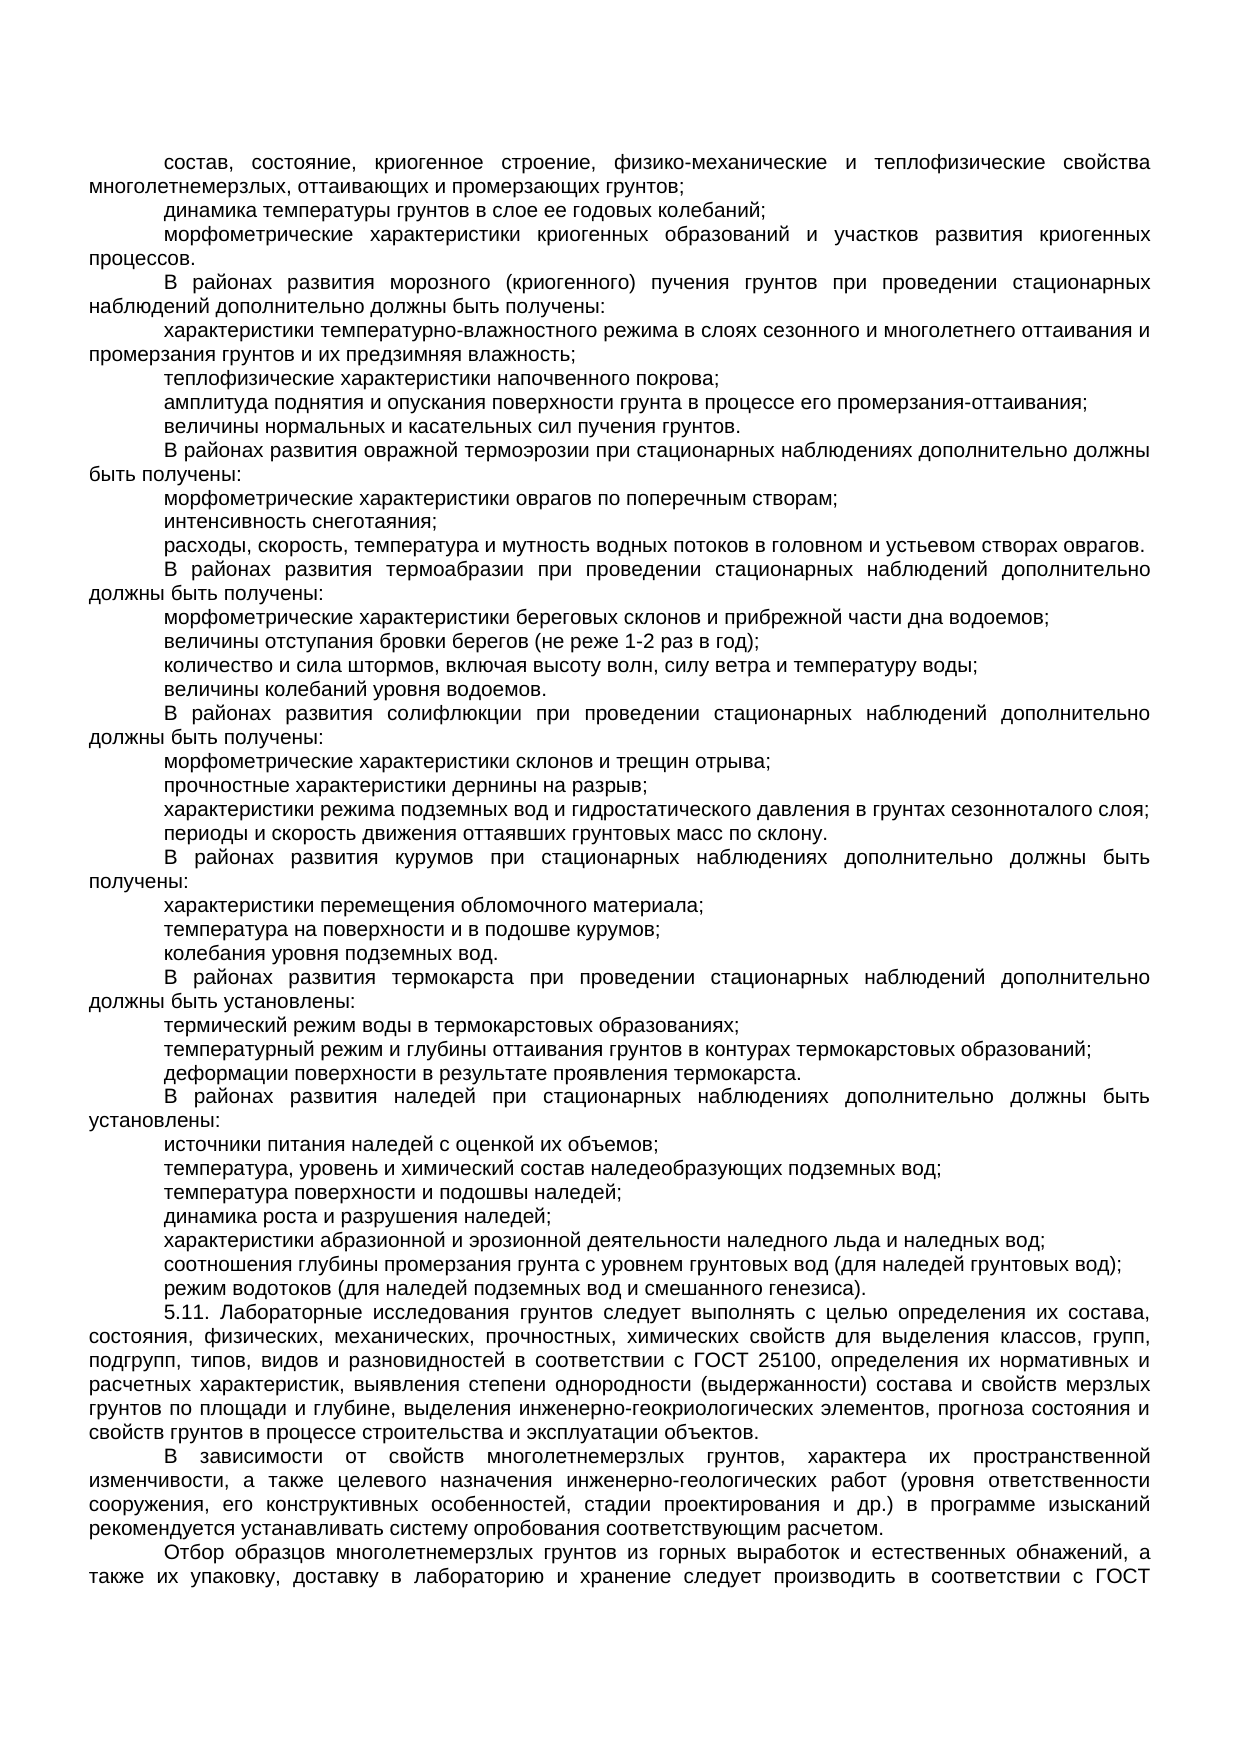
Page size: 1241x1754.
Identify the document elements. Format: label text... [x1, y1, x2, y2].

text В районах развития солифлюкции при проведении стационарных наблюдений дополнительно должны быть получены: [88, 701, 1152, 749]
text источники питания наледей с оценкой их объемов; [88, 1132, 1152, 1156]
text морфометрические характеристики оврагов по поперечным створам; [88, 485, 1152, 509]
text В зависимости от свойств многолетнемерзлых грунтов, характера их пространственной изменчивости, а также целевого назначения инженерно-геологических работ (уровня ответственности сооружения, его конструктивных особенностей, стадии проектирования и др.) в программе изысканий рекомендуется устанавливать систему опробования соответствующим расчетом. [88, 1444, 1152, 1539]
text соотношения глубины промерзания грунта с уровнем грунтовых вод (для наледей грунтовых вод); [88, 1252, 1152, 1276]
text морфометрические характеристики криогенных образований и участков развития криогенных процессов. [88, 222, 1152, 270]
text температура, уровень и химический состав наледеобразующих подземных вод; [88, 1156, 1152, 1180]
text температура на поверхности и в подошве курумов; [88, 917, 1152, 941]
text теплофизические характеристики напочвенного покрова; [88, 366, 1152, 389]
text термический режим воды в термокарстовых образованиях; [88, 1012, 1152, 1036]
text характеристики режима подземных вод и гидростатического давления в грунтах сезонноталого слоя; [88, 797, 1152, 821]
text величины отступания бровки берегов (не реже 1-2 раз в год); [88, 629, 1152, 653]
text температура поверхности и подошвы наледей; [88, 1180, 1152, 1204]
text количество и сила штормов, включая высоту волн, силу ветра и температуру воды; [88, 653, 1152, 677]
text режим водотоков (для наледей подземных вод и смешанного генезиса). [88, 1276, 1152, 1300]
text динамика температуры грунтов в слое ее годовых колебаний; [88, 198, 1152, 222]
text величины колебаний уровня водоемов. [88, 677, 1152, 701]
text динамика роста и разрушения наледей; [88, 1204, 1152, 1228]
text величины нормальных и касательных сил пучения грунтов. [88, 413, 1152, 437]
text морфометрические характеристики склонов и трещин отрыва; [88, 749, 1152, 773]
text периоды и скорость движения оттаявших грунтовых масс по склону. [88, 821, 1152, 845]
text состав, состояние, криогенное строение, физико-механические и теплофизические свойства многолетнемерзлых, оттаивающих и промерзающих грунтов; [88, 150, 1152, 198]
text 5.11. Лабораторные исследования грунтов следует выполнять с целью определения их состава, состояния, физических, механических, прочностных, химических свойств для выделения классов, групп, подгрупп, типов, видов и разновидностей в соответствии с ГОСТ 25100, определения их нормативных и расчетных характеристик, выявления степени однородности (выдержанности) состава и свойств мерзлых грунтов по площади и глубине, выделения инженерно-геокриологических элементов, прогноза состояния и свойств грунтов в процессе строительства и эксплуатации объектов. [88, 1300, 1152, 1444]
text характеристики абразионной и эрозионной деятельности наледного льда и наледных вод; [88, 1228, 1152, 1252]
text деформации поверхности в результате проявления термокарста. [88, 1060, 1152, 1084]
text амплитуда поднятия и опускания поверхности грунта в процессе его промерзания-оттаивания; [88, 389, 1152, 413]
text характеристики температурно-влажностного режима в слоях сезонного и многолетнего оттаивания и промерзания грунтов и их предзимняя влажность; [88, 318, 1152, 366]
text В районах развития морозного (криогенного) пучения грунтов при проведении стационарных наблюдений дополнительно должны быть получены: [88, 270, 1152, 318]
text температурный режим и глубины оттаивания грунтов в контурах термокарстовых образований; [88, 1036, 1152, 1060]
text характеристики перемещения обломочного материала; [88, 893, 1152, 917]
text В районах развития курумов при стационарных наблюдениях дополнительно должны быть получены: [88, 845, 1152, 893]
text В районах развития термокарста при проведении стационарных наблюдений дополнительно должны быть установлены: [88, 964, 1152, 1012]
text морфометрические характеристики береговых склонов и прибрежной части дна водоемов; [88, 605, 1152, 629]
text прочностные характеристики дернины на разрыв; [88, 773, 1152, 797]
text расходы, скорость, температура и мутность водных потоков в головном и устьевом створах оврагов. [88, 533, 1152, 557]
text В районах развития наледей при стационарных наблюдениях дополнительно должны быть установлены: [88, 1084, 1152, 1132]
text В районах развития термоабразии при проведении стационарных наблюдений дополнительно должны быть получены: [88, 557, 1152, 605]
text В районах развития овражной термоэрозии при стационарных наблюдениях дополнительно должны быть получены: [88, 437, 1152, 485]
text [88, 1539, 1152, 1587]
text интенсивность снеготаяния; [88, 509, 1152, 533]
text колебания уровня подземных вод. [88, 941, 1152, 964]
